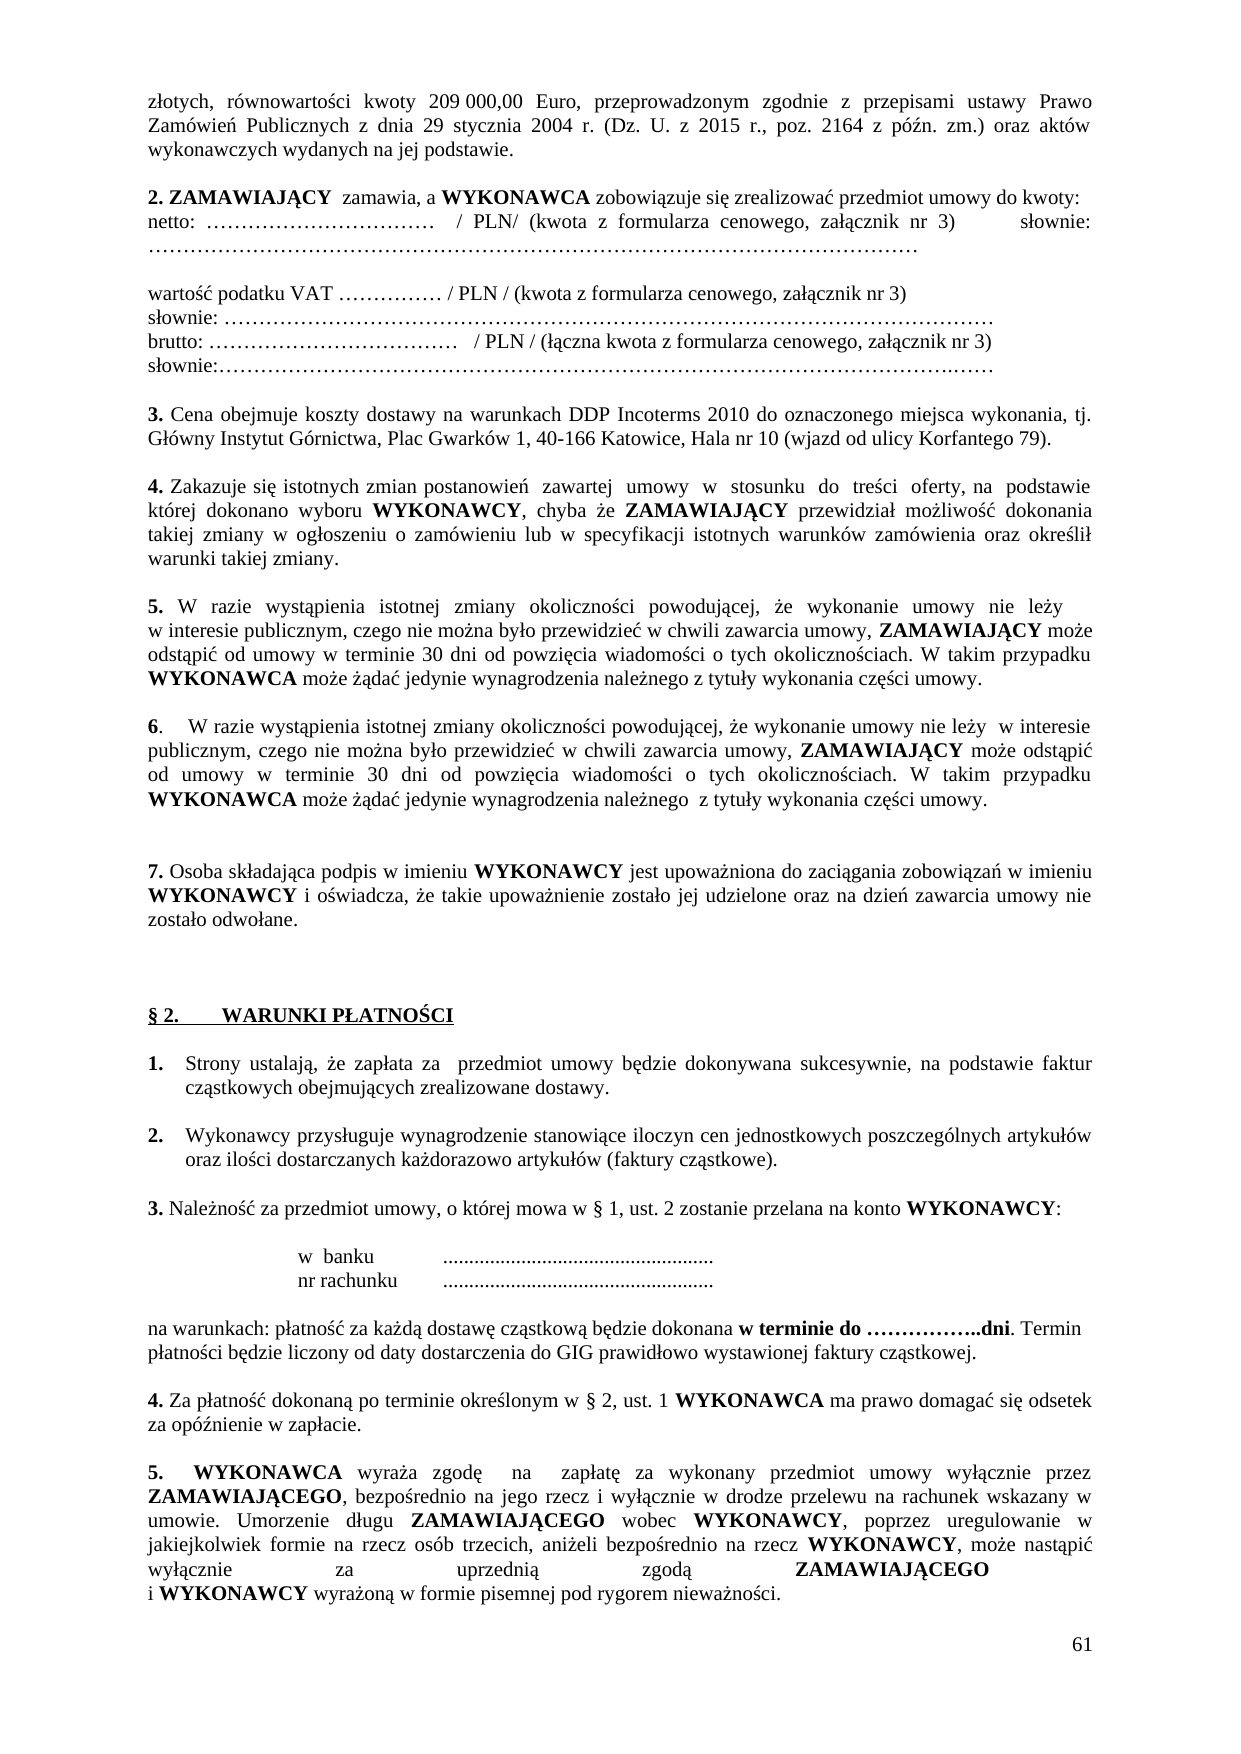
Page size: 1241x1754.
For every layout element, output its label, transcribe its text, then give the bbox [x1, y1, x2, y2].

text netto: …………………………… / PLN/ (kwota z formularza cenowego, załącznik nr 3) słownie:………………………………………………………………………………………………… [148, 209, 1093, 257]
text słownie:…………………………………………………………………………………………….…… [148, 353, 1093, 377]
list Wykonawcy przysługuje wynagrodzenie stanowiące iloczyn cen jednostkowych poszczególnych artykułów oraz ilości dostarczanych każdorazowo artykułów (faktury cząstkowe). [148, 1123, 1093, 1171]
text 3. Należność za przedmiot umowy, o której mowa w 1, ust. 2 zostanie przelana na konto WYKONAWCY: [148, 1196, 1093, 1219]
list Strony ustalają, że zapłata za przedmiot umowy będzie dokonywana sukcesywnie, na podstawie faktur cząstkowych obejmujących zrealizowane dostawy. [148, 1051, 1093, 1099]
text wartość podatku VAT …………… / PLN / (kwota z formularza cenowego, załącznik nr 3) [148, 281, 1093, 305]
text słownie: ………………………………………………………………………………………………… [148, 305, 1093, 329]
text nr rachunku .................................................... [298, 1268, 1093, 1292]
text 4. Zakazuje się istotnych zmian postanowień zawartej umowy w stosunku do treści oferty, na podstawie której dokonano wyboru WYKONAWCY, chyba że ZAMAWIAJĄCY przewidział możliwość dokonania takiej zmiany w ogłoszeniu o zamówieniu lub w specyfikacji istotnych warunków zamówienia oraz określił warunki takiej zmiany. [148, 474, 1093, 570]
text 2. ZAMAWIAJĄCY zamawia, a WYKONAWCA zobowiązuje się zrealizować przedmiot umowy do kwoty: [148, 185, 1093, 209]
text na warunkach: płatność za każdą dostawę cząstkową będzie dokonana w terminie do ……………..dni. Termin płatności będzie liczony od daty dostarczenia do GIG prawidłowo wystawionej faktury cząstkowej. [148, 1316, 1093, 1364]
text brutto: ……………………………… / PLN / (łączna kwota z formularza cenowego, załącznik nr 3) [148, 329, 1093, 353]
text 6. W razie wystąpienia istotnej zmiany okoliczności powodującej, że wykonanie umowy nie leży w interesie publicznym, czego nie można było przewidzieć w chwili zawarcia umowy, ZAMAWIAJĄCY może odstąpić od umowy w terminie 30 dni od powzięcia wiadomości o tych okolicznościach. W takim przypadku WYKONAWCA może żądać jedynie wynagrodzenia należnego z tytuły wykonania części umowy. [148, 714, 1093, 811]
text 7. Osoba składająca podpis w imieniu WYKONAWCY jest upoważniona do zaciągania zobowiązań w imieniu WYKONAWCY i oświadcza, że takie upoważnienie zostało jej udzielone oraz na dzień zawarcia umowy nie zostało odwołane. [148, 859, 1093, 931]
text 3. Cena obejmuje koszty dostawy na warunkach DDP Incoterms 2010 do oznaczonego miejsca wykonania, tj. Główny Instytut Górnictwa, Plac Gwarków 1, 40-166 Katowice, Hala nr 10 (wjazd od ulicy Korfantego 79). [148, 401, 1093, 449]
text 2. WARUNKI PŁATNOŚCI [148, 1003, 1093, 1027]
text 5. W razie wystąpienia istotnej zmiany okoliczności powodującej, że wykonanie umowy nie leży w interesie publicznym, czego nie można było przewidzieć w chwili zawarcia umowy, ZAMAWIAJĄCY może odstąpić od umowy w terminie 30 dni od powzięcia wiadomości o tych okolicznościach. W takim przypadku WYKONAWCA może żądać jedynie wynagrodzenia należnego z tytuły wykonania części umowy. [148, 594, 1093, 690]
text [148, 89, 1093, 161]
text 5. WYKONAWCA wyraża zgodę na zapłatę za wykonany przedmiot umowy wyłącznie przez ZAMAWIAJĄCEGO, bezpośrednio na jego rzecz i wyłącznie w drodze przelewu na rachunek wskazany w umowie. Umorzenie długu ZAMAWIAJĄCEGO wobec WYKONAWCY, poprzez uregulowanie w jakiejkolwiek formie na rzecz osób trzecich, aniżeli bezpośrednio na rzecz WYKONAWCY, może nastąpić wyłącznie za uprzednią zgodą ZAMAWIAJĄCEGO i WYKONAWCY wyrażoną w formie pisemnej pod rygorem nieważności. [148, 1460, 1093, 1604]
text w banku .................................................... [298, 1244, 1093, 1268]
list 4. Za płatność dokonaną po terminie określonym w 2, ust. 1 WYKONAWCA ma prawo domagać się odsetek za opóźnienie w zapłacie. [148, 1388, 1093, 1436]
